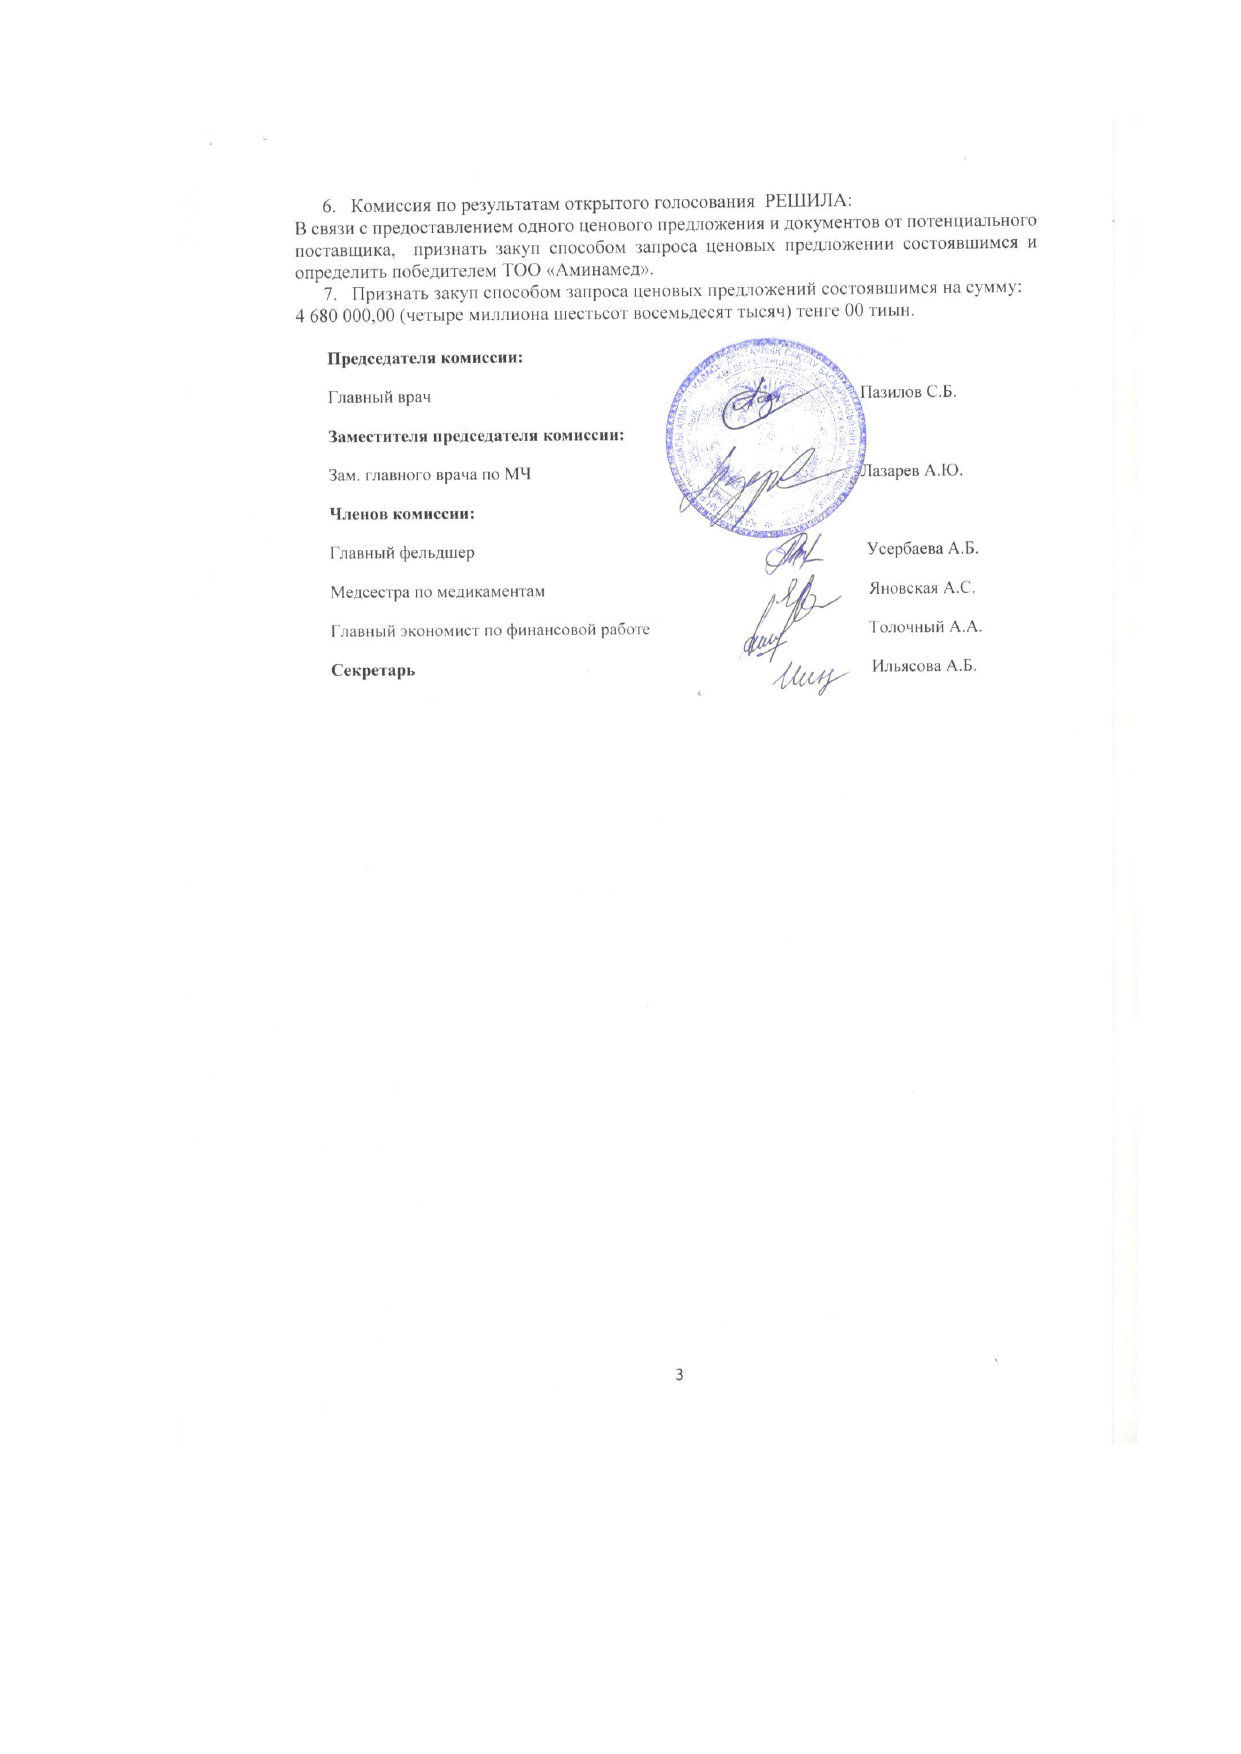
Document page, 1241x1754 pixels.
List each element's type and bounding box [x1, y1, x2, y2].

picture [177, 118, 1152, 1458]
